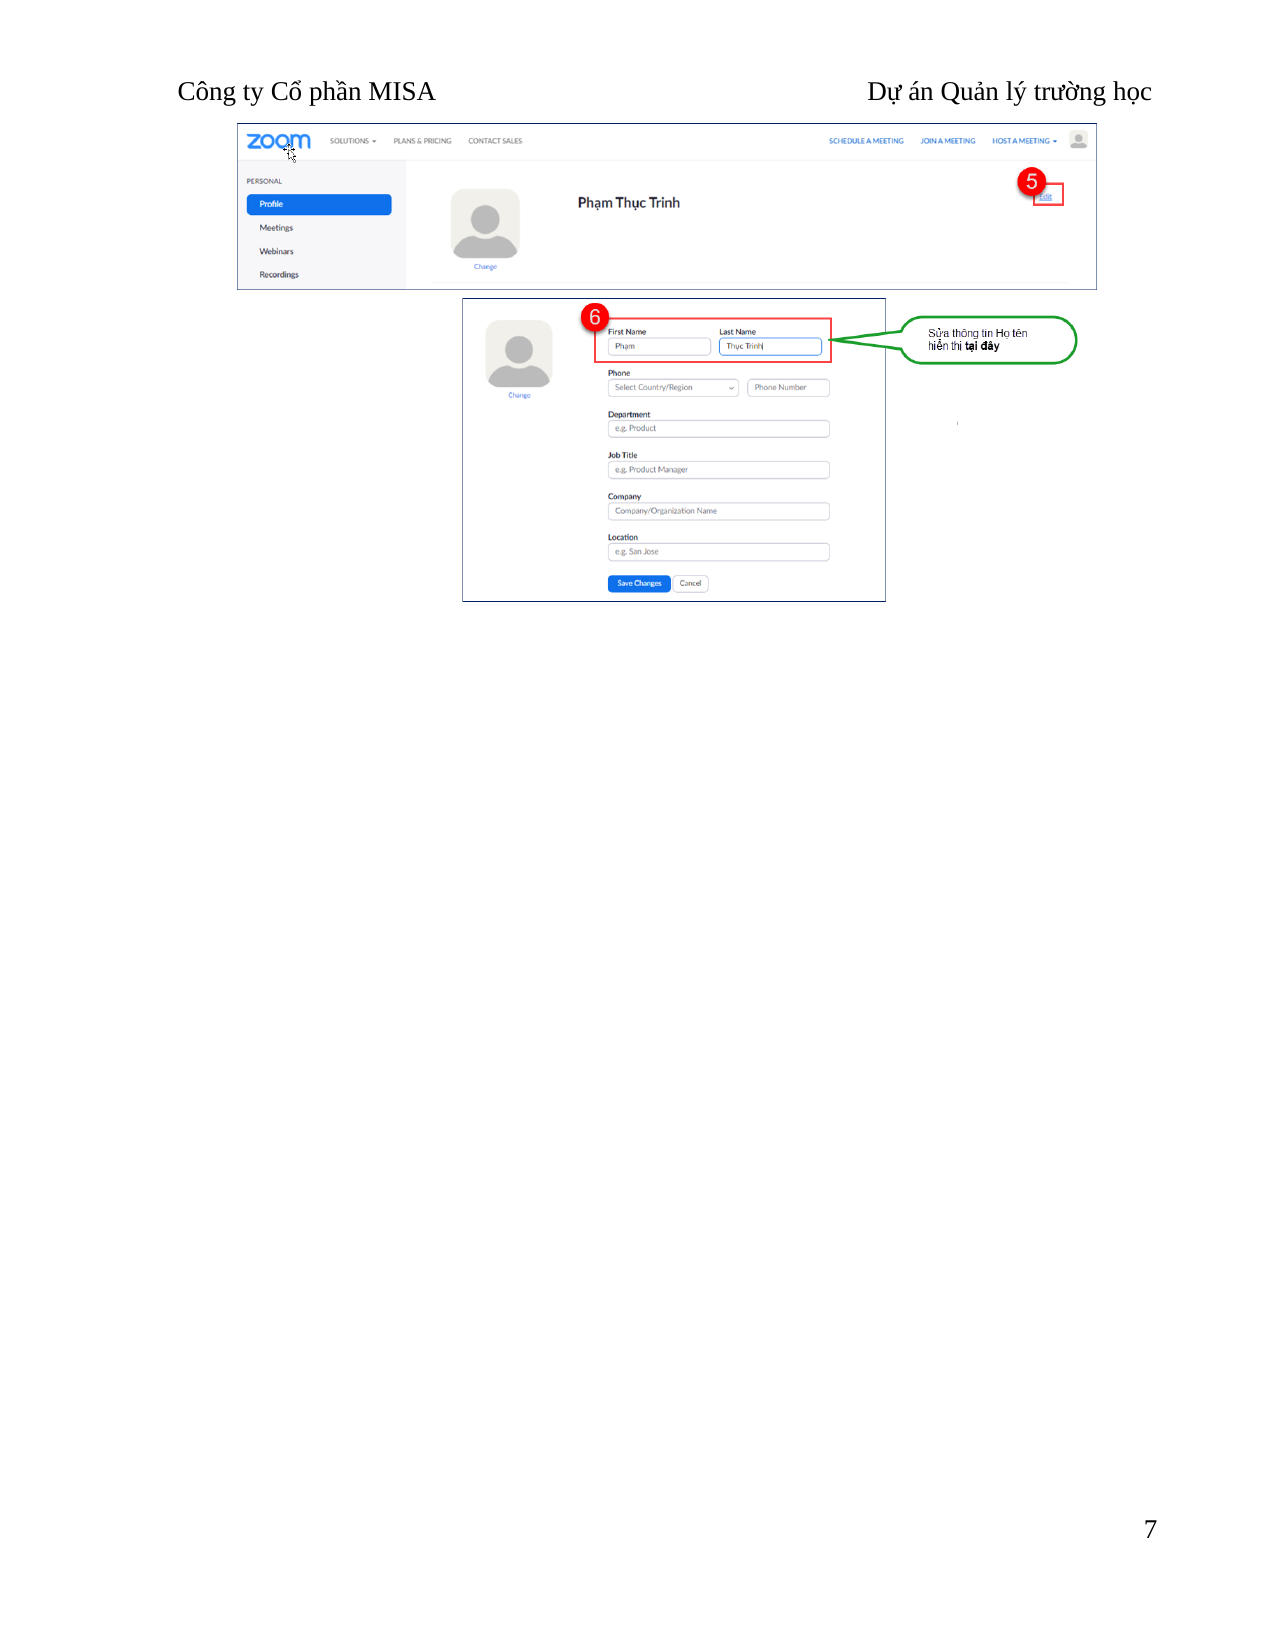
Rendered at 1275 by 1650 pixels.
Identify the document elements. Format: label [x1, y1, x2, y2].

picture [233, 118, 1101, 603]
